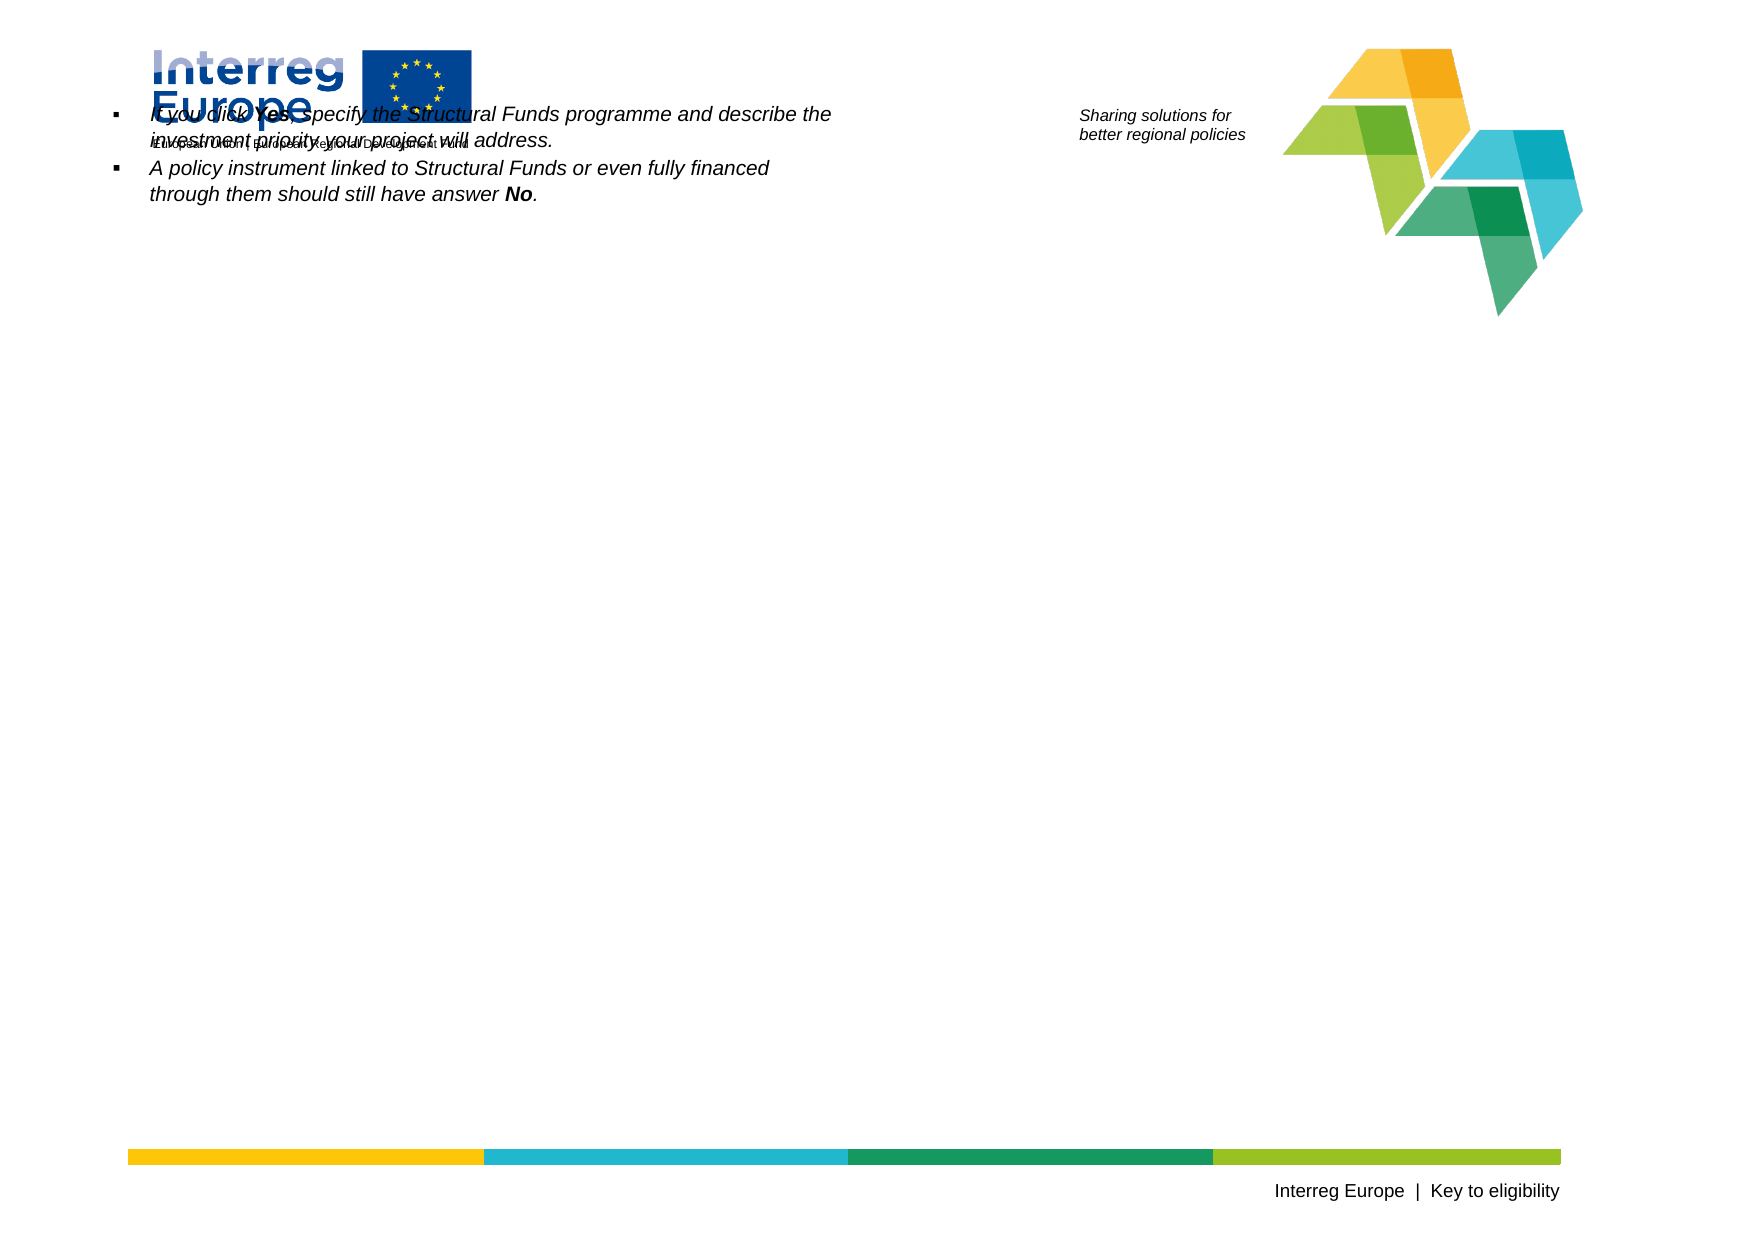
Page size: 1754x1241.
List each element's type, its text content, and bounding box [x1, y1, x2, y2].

list If you click Yes, specify the Structural Funds programme and describe the investment priority your project will address. [112, 102, 840, 152]
list A policy instrument linked to Structural Funds or even fully financed through them should still have answer No. [112, 153, 840, 206]
picture [1273, 38, 1584, 323]
picture [154, 47, 474, 102]
